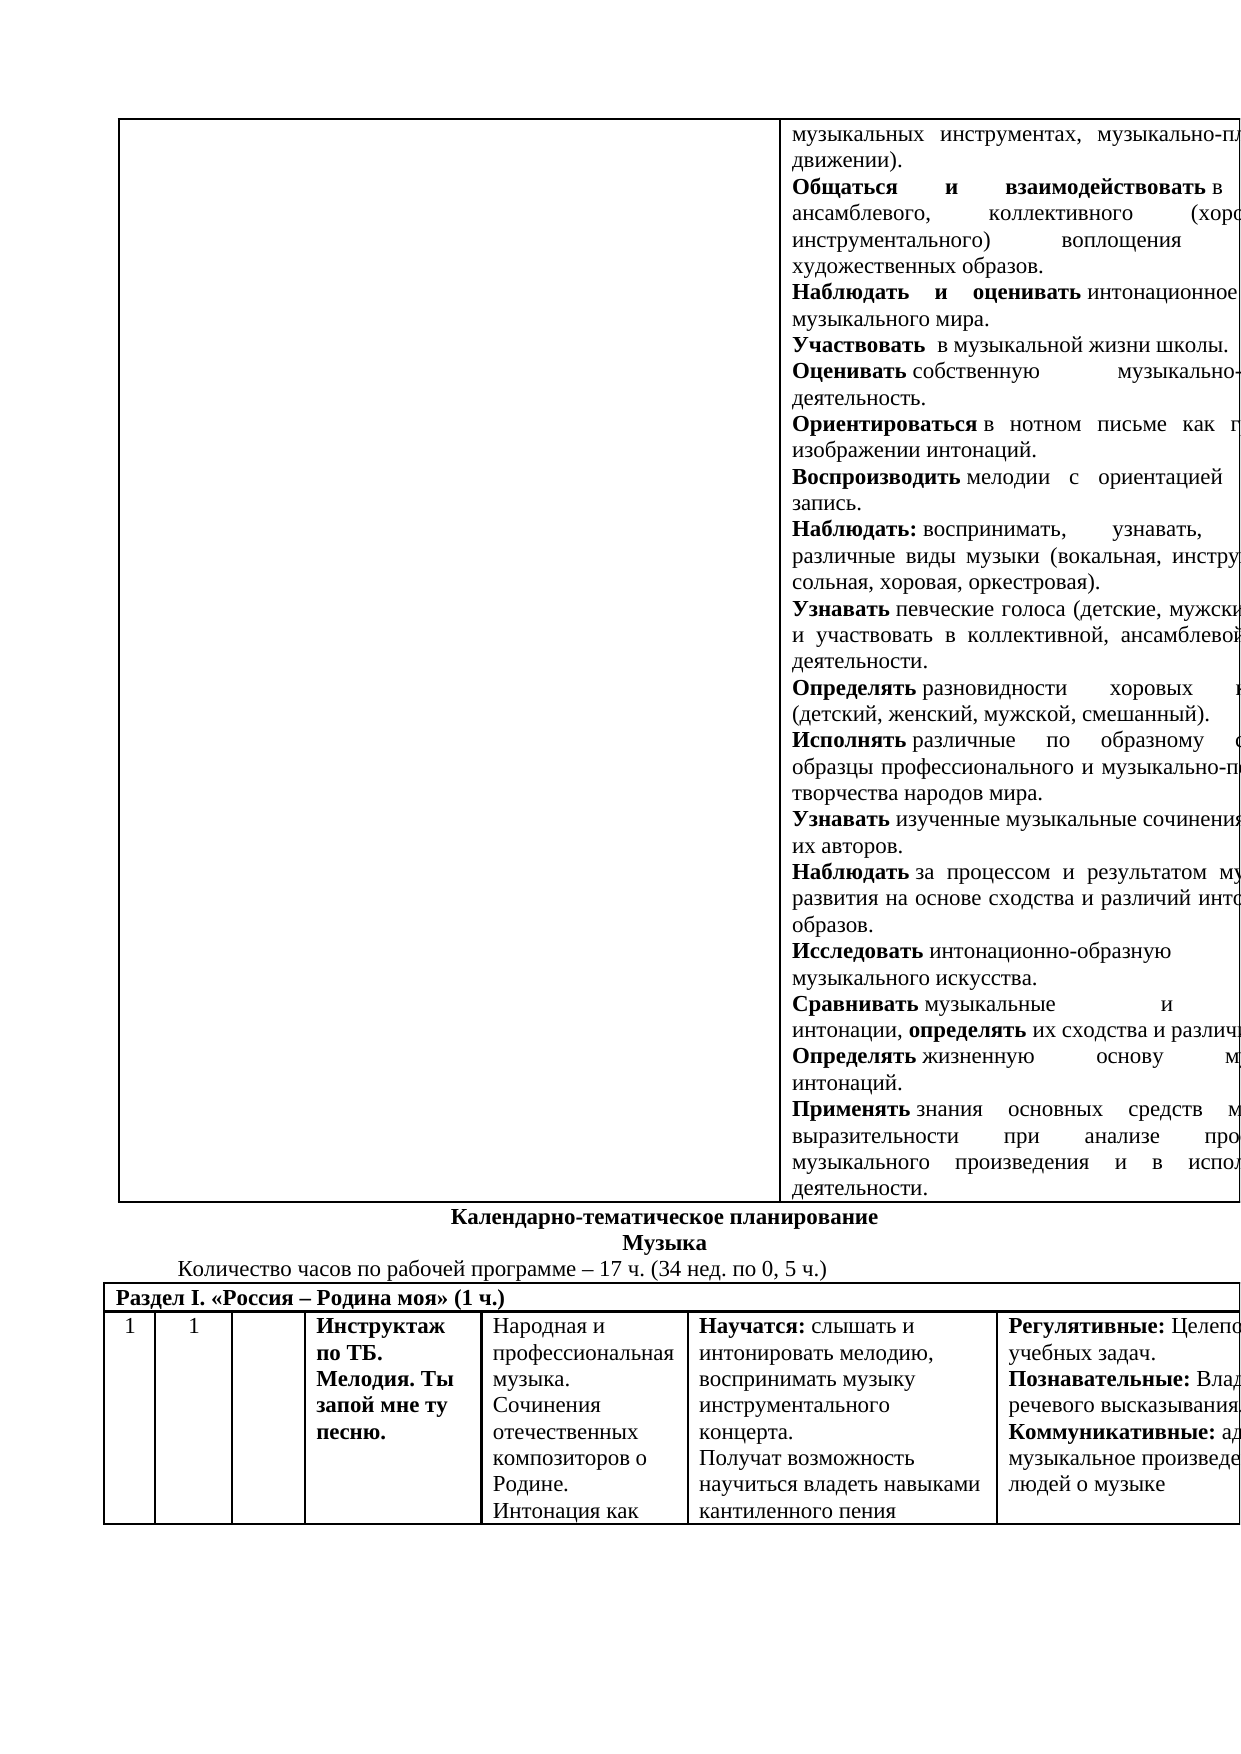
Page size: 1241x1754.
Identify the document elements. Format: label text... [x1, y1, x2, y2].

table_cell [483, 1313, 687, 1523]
text Количество часов по рабочей программе – 17 ч. (34 нед. по 0, 5 ч.) [177, 1256, 1152, 1282]
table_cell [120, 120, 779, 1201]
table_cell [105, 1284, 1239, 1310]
text Календарно-тематическое планирование [177, 1203, 1152, 1229]
text Музыка [177, 1229, 1152, 1256]
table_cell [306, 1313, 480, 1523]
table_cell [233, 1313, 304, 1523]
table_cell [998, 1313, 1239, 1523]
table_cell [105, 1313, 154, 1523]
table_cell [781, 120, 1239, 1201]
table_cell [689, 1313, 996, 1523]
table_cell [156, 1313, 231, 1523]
